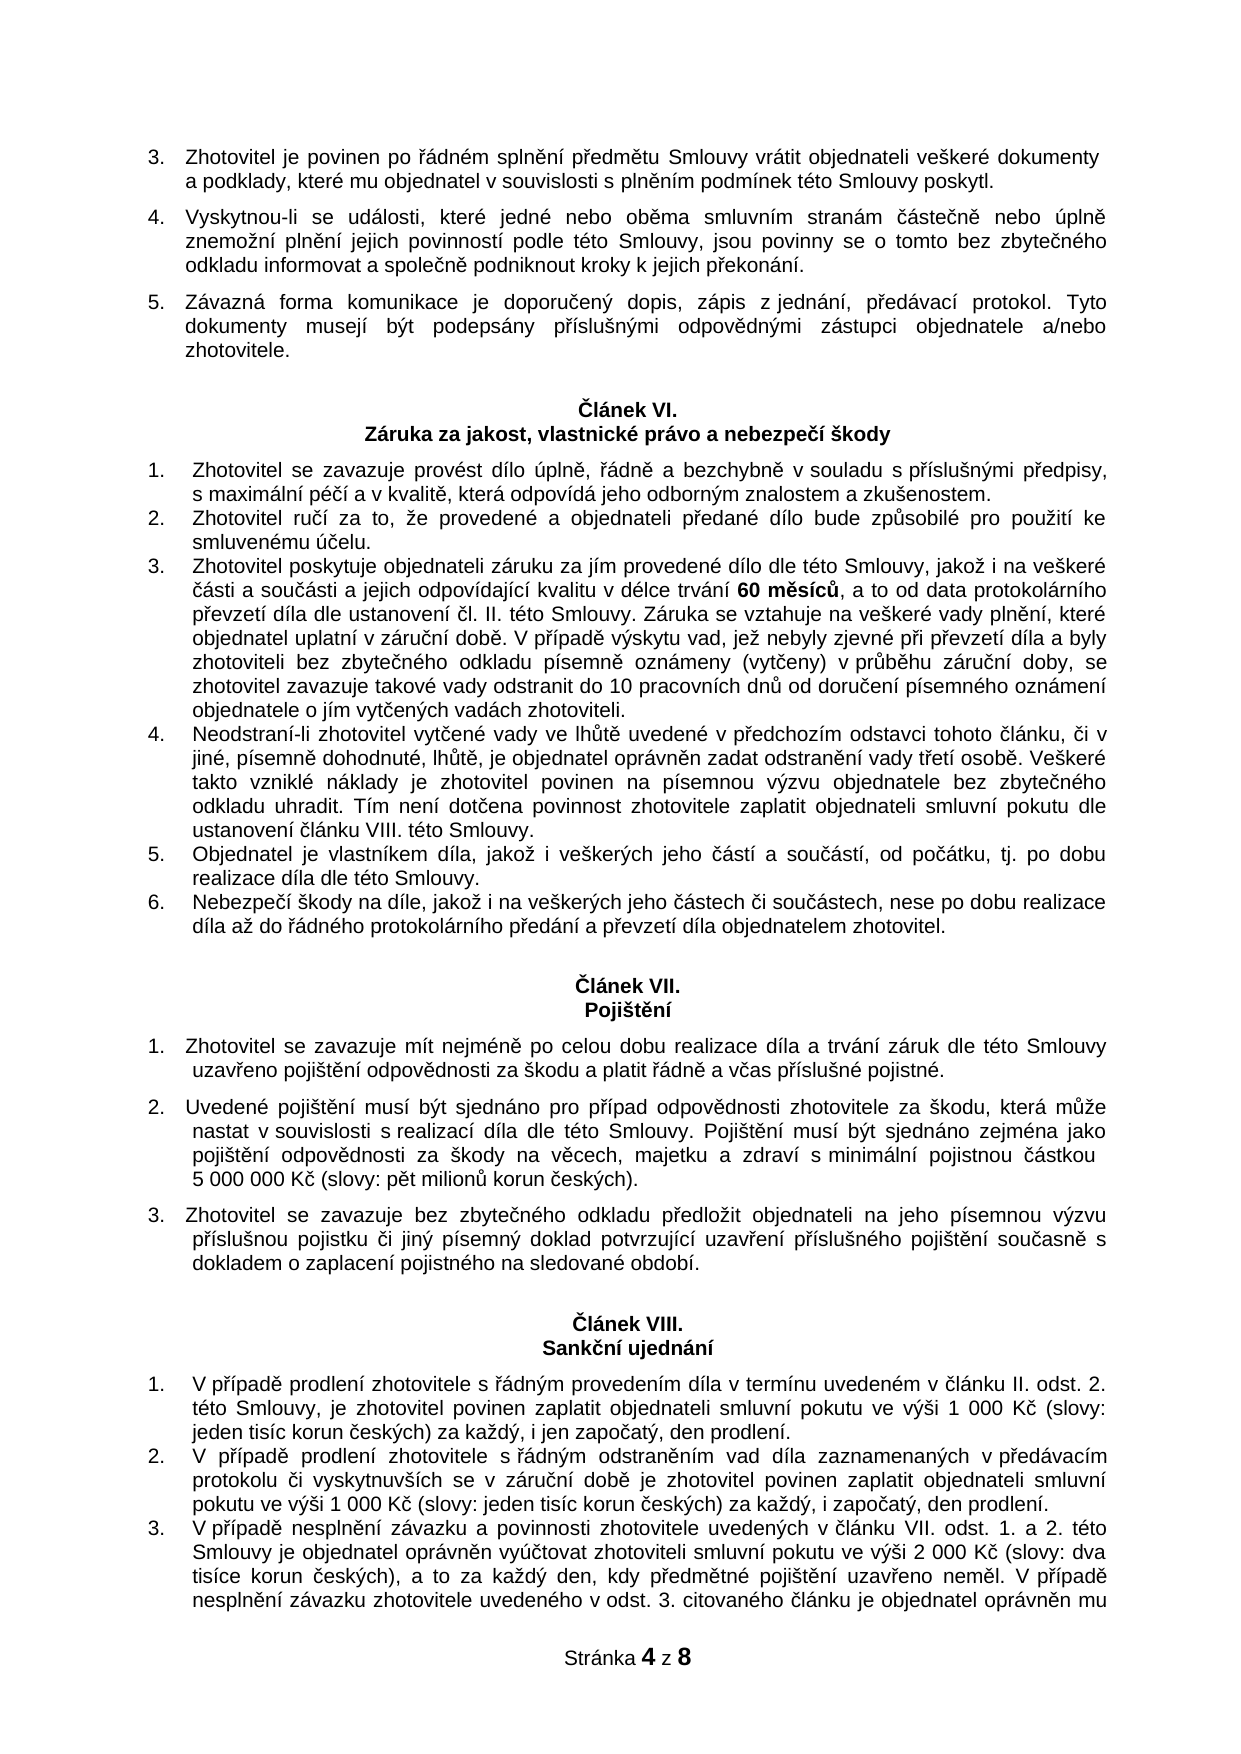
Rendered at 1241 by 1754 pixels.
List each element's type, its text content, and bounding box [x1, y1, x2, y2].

text Pojištění [148, 998, 1107, 1022]
list Zhotovitel ručí za to, že provedené a objednateli předané dílo bude způsobilé pro použití ke smluvenému účelu. [148, 506, 1107, 554]
list Zhotovitel se zavazuje mít nejméně po celou dobu realizace díla a trvání záruk dle této Smlouvy uzavřeno pojištění odpovědnosti za škodu a platit řádně a včas příslušné pojistné. [148, 1034, 1107, 1082]
text Článek VIII. [148, 1311, 1107, 1335]
list Zhotovitel se zavazuje provést dílo úplně, řádně a bezchybně v souladu s příslušnými předpisy, s maximální péčí a v kvalitě, která odpovídá jeho odborným znalostem a zkušenostem. [148, 458, 1107, 506]
list V případě prodlení zhotovitele s řádným provedením díla v termínu uvedeném v článku II. odst. 2. této Smlouvy, je zhotovitel povinen zaplatit objednateli smluvní pokutu ve výši 1 000 Kč (slovy: jeden tisíc korun českých) za každý, i jen započatý, den prodlení. [148, 1372, 1107, 1444]
list Zhotovitel je povinen po řádném splnění předmětu Smlouvy vrátit objednateli veškeré dokumenty a podklady, které mu objednatel v souvislosti s plněním podmínek této Smlouvy poskytl. [148, 145, 1107, 193]
list V případě prodlení zhotovitele s řádným odstraněním vad díla zaznamenaných v předávacím protokolu či vyskytnuvších se v záruční době je zhotovitel povinen zaplatit objednateli smluvní pokutu ve výši 1 000 Kč (slovy: jeden tisíc korun českých) za každý, i započatý, den prodlení. [148, 1444, 1107, 1516]
list Vyskytnou-li se události, které jedné nebo oběma smluvním stranám částečně nebo úplně znemožní plnění jejich povinností podle této Smlouvy, jsou povinny se o tomto bez zbytečného odkladu informovat a společně podniknout kroky k jejich překonání. [148, 205, 1107, 277]
list Zhotovitel se zavazuje bez zbytečného odkladu předložit objednateli na jeho písemnou výzvu příslušnou pojistku či jiný písemný doklad potvrzující uzavření příslušného pojištění současně s dokladem o zaplacení pojistného na sledované období. [148, 1203, 1107, 1275]
text Sankční ujednání [148, 1335, 1107, 1359]
list Zhotovitel poskytuje objednateli záruku za jím provedené dílo dle této Smlouvy, jakož i na veškeré části a součásti a jejich odpovídající kvalitu v délce trvání 60 měsíců, a to od data protokolárního převzetí díla dle ustanovení čl. II. této Smlouvy. Záruka se vztahuje na veškeré vady plnění, které objednatel uplatní v záruční době. V případě výskytu vad, jež nebyly zjevné při převzetí díla a byly zhotoviteli bez zbytečného odkladu písemně oznámeny (vytčeny) v průběhu záruční doby, se zhotovitel zavazuje takové vady odstranit do 10 pracovních dnů od doručení písemného oznámení objednatele o jím vytčených vadách zhotoviteli. [148, 554, 1107, 722]
text Záruka za jakost, vlastnické právo a nebezpečí škody [148, 422, 1107, 446]
text Článek VII. [148, 974, 1107, 998]
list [148, 1516, 1107, 1611]
list Neodstraní-li zhotovitel vytčené vady ve lhůtě uvedené v předchozím odstavci tohoto článku, či v jiné, písemně dohodnuté, lhůtě, je objednatel oprávněn zadat odstranění vady třetí osobě. Veškeré takto vzniklé náklady je zhotovitel povinen na písemnou výzvu objednatele bez zbytečného odkladu uhradit. Tím není dotčena povinnost zhotovitele zaplatit objednateli smluvní pokutu dle ustanovení článku VIII. této Smlouvy. [148, 722, 1107, 842]
list Uvedené pojištění musí být sjednáno pro případ odpovědnosti zhotovitele za škodu, která může nastat v souvislosti s realizací díla dle této Smlouvy. Pojištění musí být sjednáno zejména jako pojištění odpovědnosti za škody na věcech, majetku a zdraví s minimální pojistnou částkou 5 000 000 Kč (slovy: pět milionů korun českých). [148, 1095, 1107, 1191]
text Článek VI. [148, 398, 1107, 422]
list Objednatel je vlastníkem díla, jakož i veškerých jeho částí a součástí, od počátku, tj. po dobu realizace díla dle této Smlouvy. [148, 842, 1107, 889]
list Nebezpečí škody na díle, jakož i na veškerých jeho částech či součástech, nese po dobu realizace díla až do řádného protokolárního předání a převzetí díla objednatelem zhotovitel. [148, 889, 1107, 937]
list Závazná forma komunikace je doporučený dopis, zápis z jednání, předávací protokol. Tyto dokumenty musejí být podepsány příslušnými odpovědnými zástupci objednatele a/nebo zhotovitele. [148, 289, 1107, 361]
